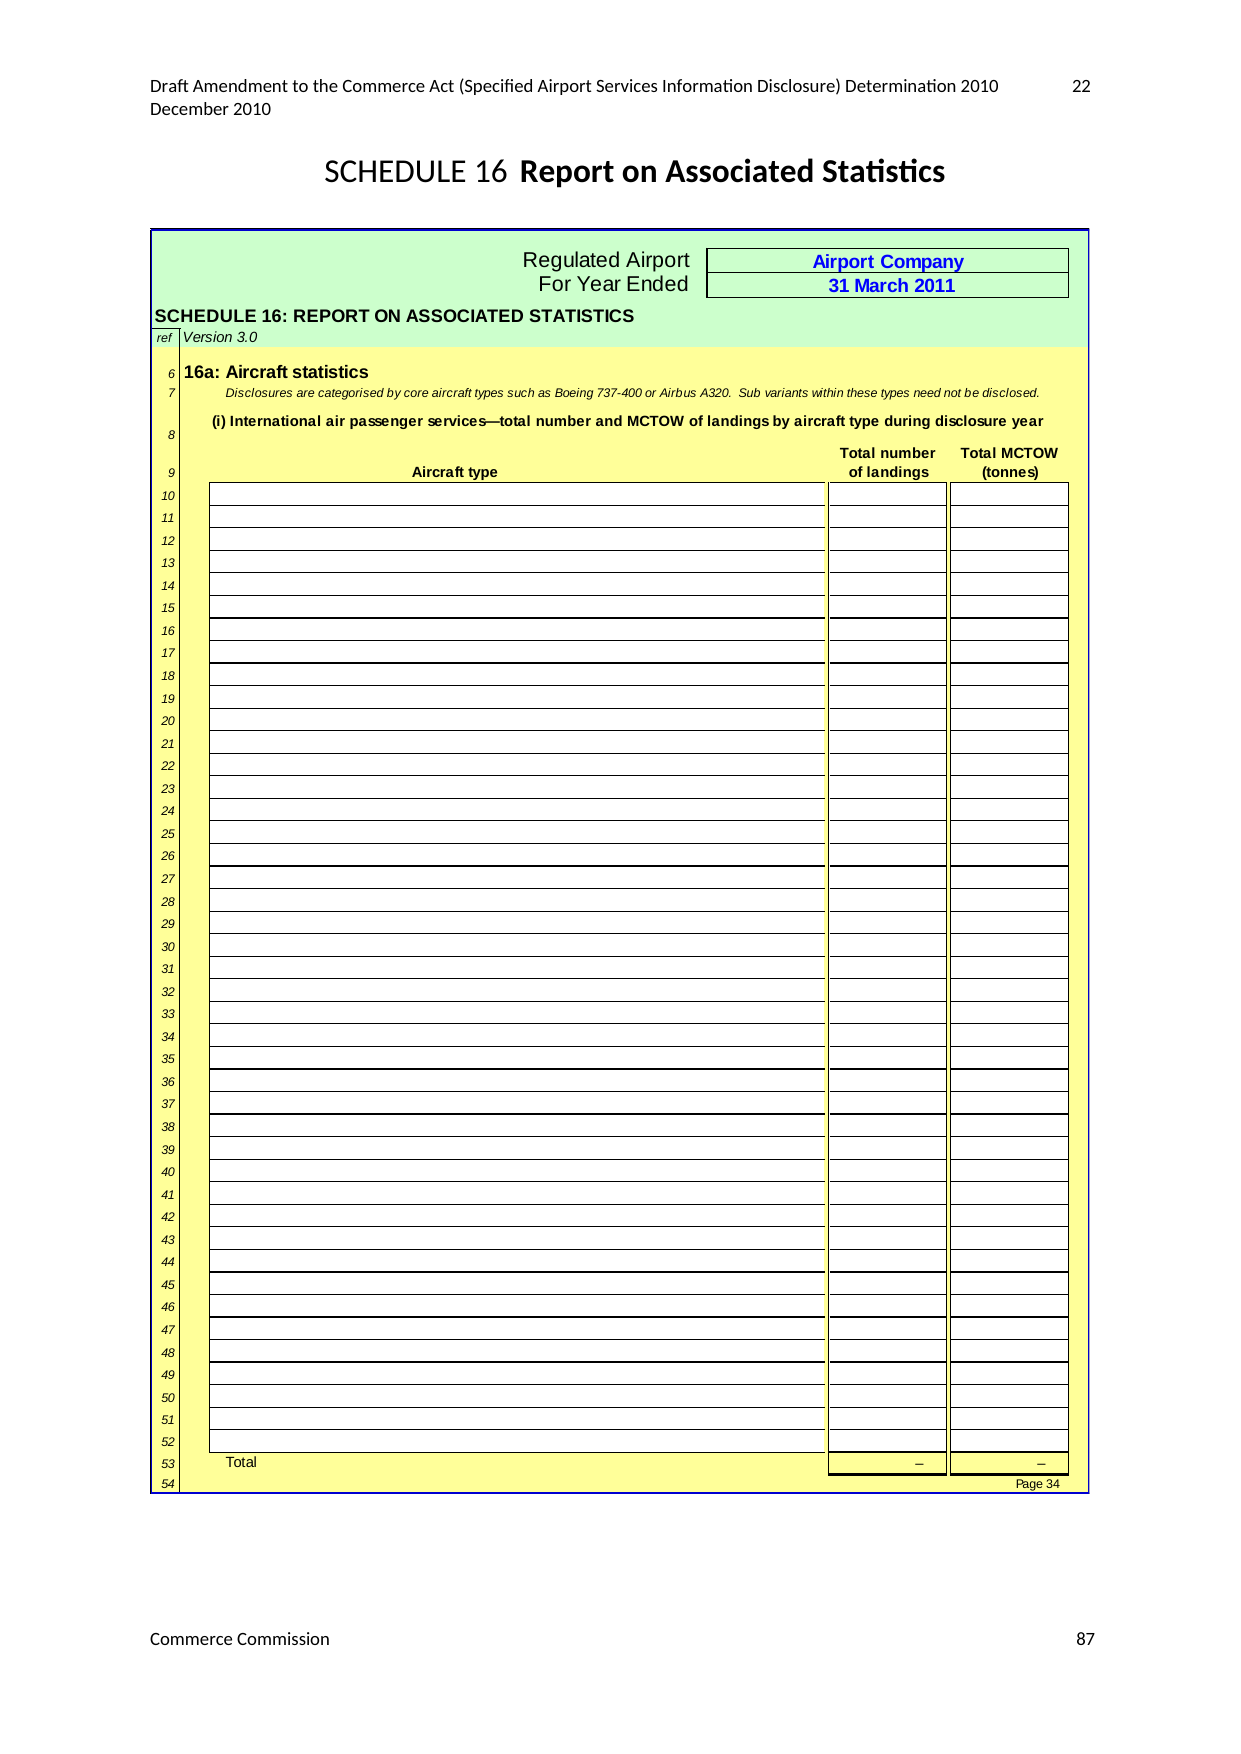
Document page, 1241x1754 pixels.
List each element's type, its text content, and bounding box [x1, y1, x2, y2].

text Report on Associated Statistics [179, 150, 1090, 191]
